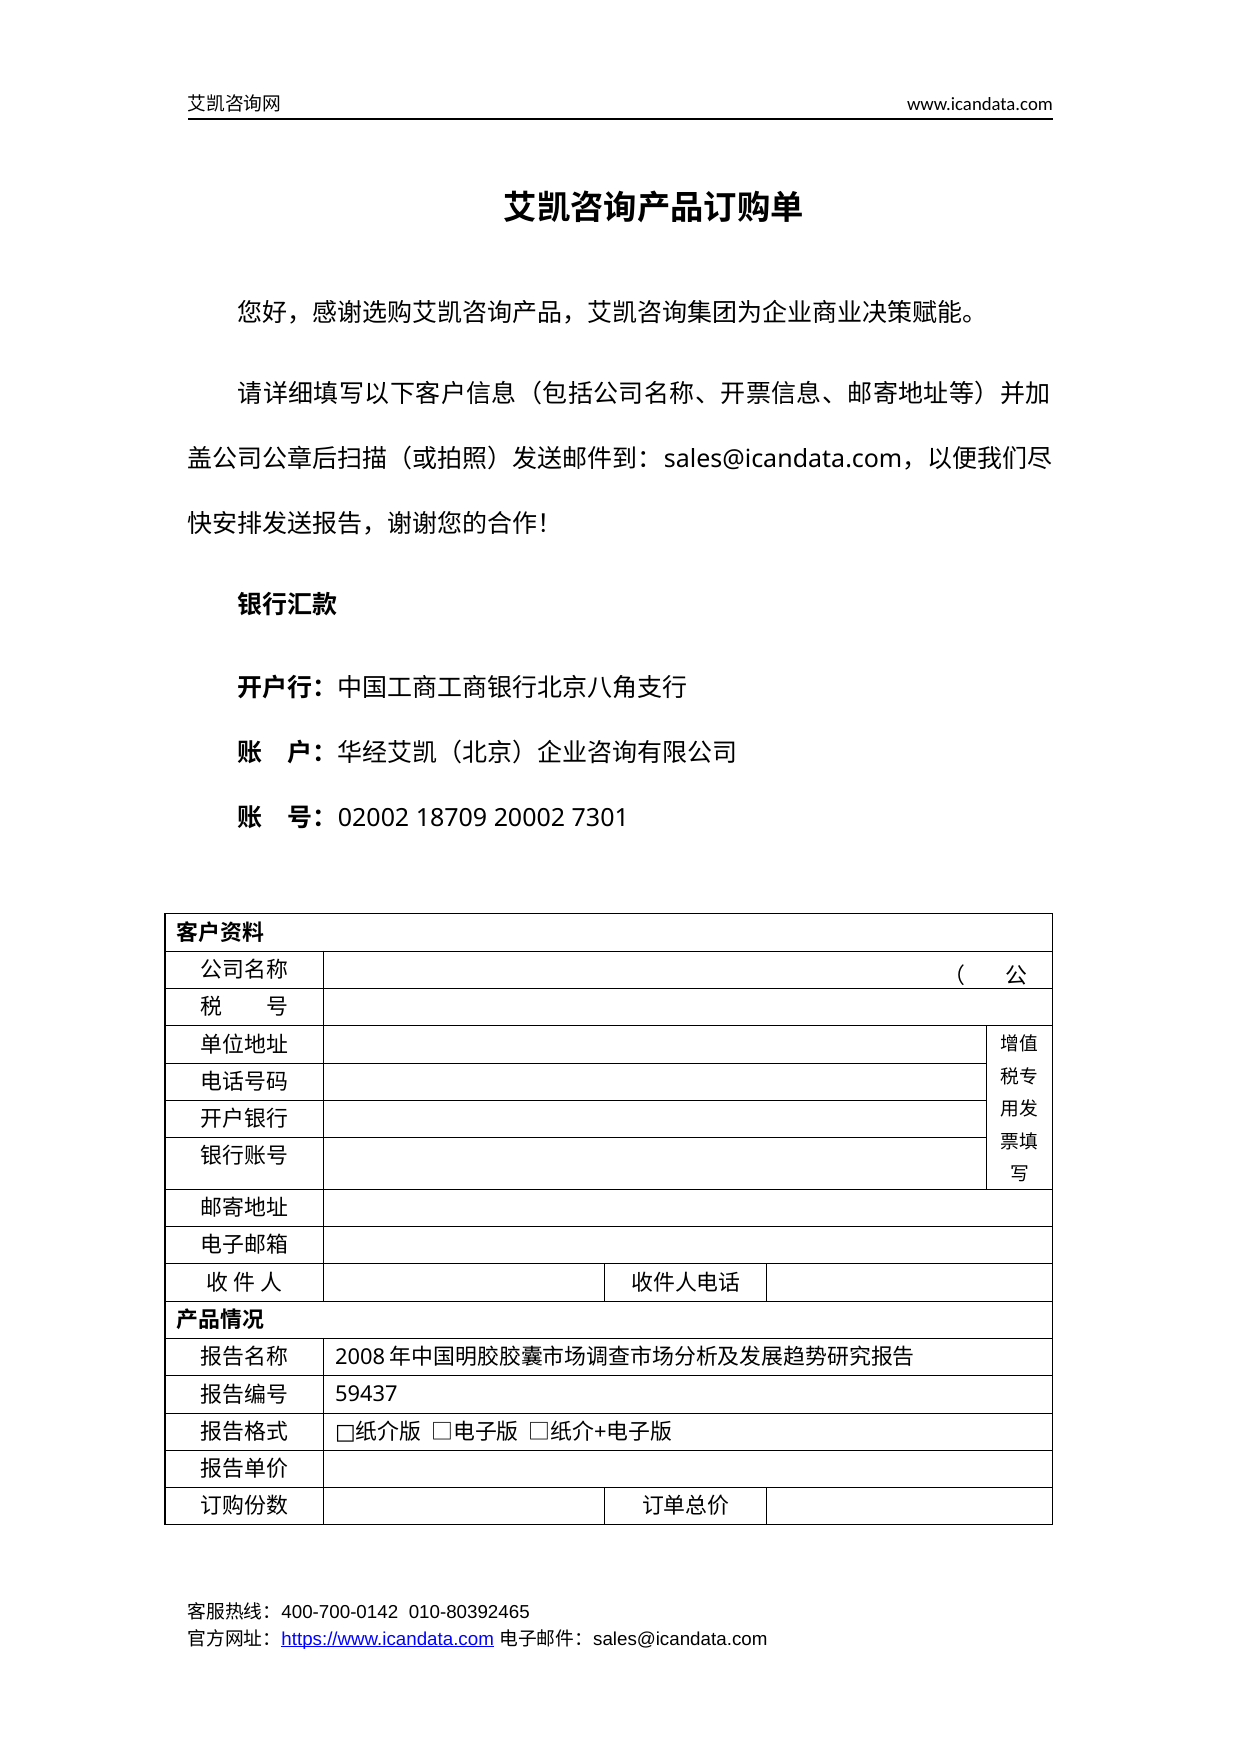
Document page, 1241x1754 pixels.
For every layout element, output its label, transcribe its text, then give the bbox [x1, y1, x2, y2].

table_cell 公司名称 [166, 952, 323, 988]
table_cell 订单总价 [605, 1488, 766, 1524]
text 您好，感谢选购艾凯咨询产品，艾凯咨询集团为企业商业决策赋能。 [187, 278, 1053, 343]
table_cell [767, 1488, 1052, 1524]
table_cell [767, 1264, 1052, 1301]
table_cell 收 件 人 [166, 1264, 323, 1301]
text 开户行：中国工商工商银行北京八角支行 [187, 653, 1053, 718]
table_cell 59437 [324, 1376, 1052, 1412]
table_cell 产品情况 [166, 1302, 1052, 1338]
table_cell [324, 1264, 604, 1301]
table_cell 邮寄地址 [166, 1190, 323, 1226]
table_cell [324, 1064, 986, 1100]
table_cell 收件人电话 [605, 1264, 766, 1301]
table_cell 报告编号 [166, 1376, 323, 1412]
table_cell [324, 1488, 604, 1524]
table_cell 报告名称 [166, 1339, 323, 1375]
table_cell [324, 952, 1052, 988]
table_cell [324, 1101, 986, 1137]
table_cell 2008年中国明胶胶囊市场调查市场分析及发展趋势研究报告 [324, 1339, 1052, 1375]
table_cell 开户银行 [166, 1101, 323, 1137]
table_cell 税 号 [166, 989, 323, 1025]
table_cell [324, 1026, 986, 1062]
table_cell 报告格式 [166, 1414, 323, 1450]
table_cell □纸介版 □电子版 □纸介+电子版 [324, 1414, 1052, 1450]
text 请详细填写以下客户信息（包括公司名称、开票信息、邮寄地址等）并加盖公司公章后扫描（或拍照）发送邮件到：sales@icandata.com，以便我们尽快安排发送报告，谢谢您的合作！ [187, 359, 1053, 554]
table_cell [324, 1227, 1052, 1263]
table_cell 订购份数 [166, 1488, 323, 1524]
table_cell 银行账号 [166, 1138, 323, 1189]
text 艾凯咨询产品订购单 [187, 172, 1053, 237]
table_cell [324, 989, 1052, 1025]
table_cell [324, 1190, 1052, 1226]
table_cell [324, 1451, 1052, 1487]
text 账 户：华经艾凯（北京）企业咨询有限公司 [187, 718, 1053, 783]
table_cell [324, 1138, 986, 1189]
table_header 客户资料 [166, 914, 1052, 951]
table_cell 电话号码 [166, 1064, 323, 1100]
table_cell 电子邮箱 [166, 1227, 323, 1263]
text 银行汇款 [187, 570, 1053, 635]
table_cell 单位地址 [166, 1026, 323, 1062]
table_cell 报告单价 [166, 1451, 323, 1487]
text 账 号：02002 18709 20002 7301 [187, 783, 1053, 848]
table_cell 增值税专用发票填写 [987, 1026, 1052, 1189]
